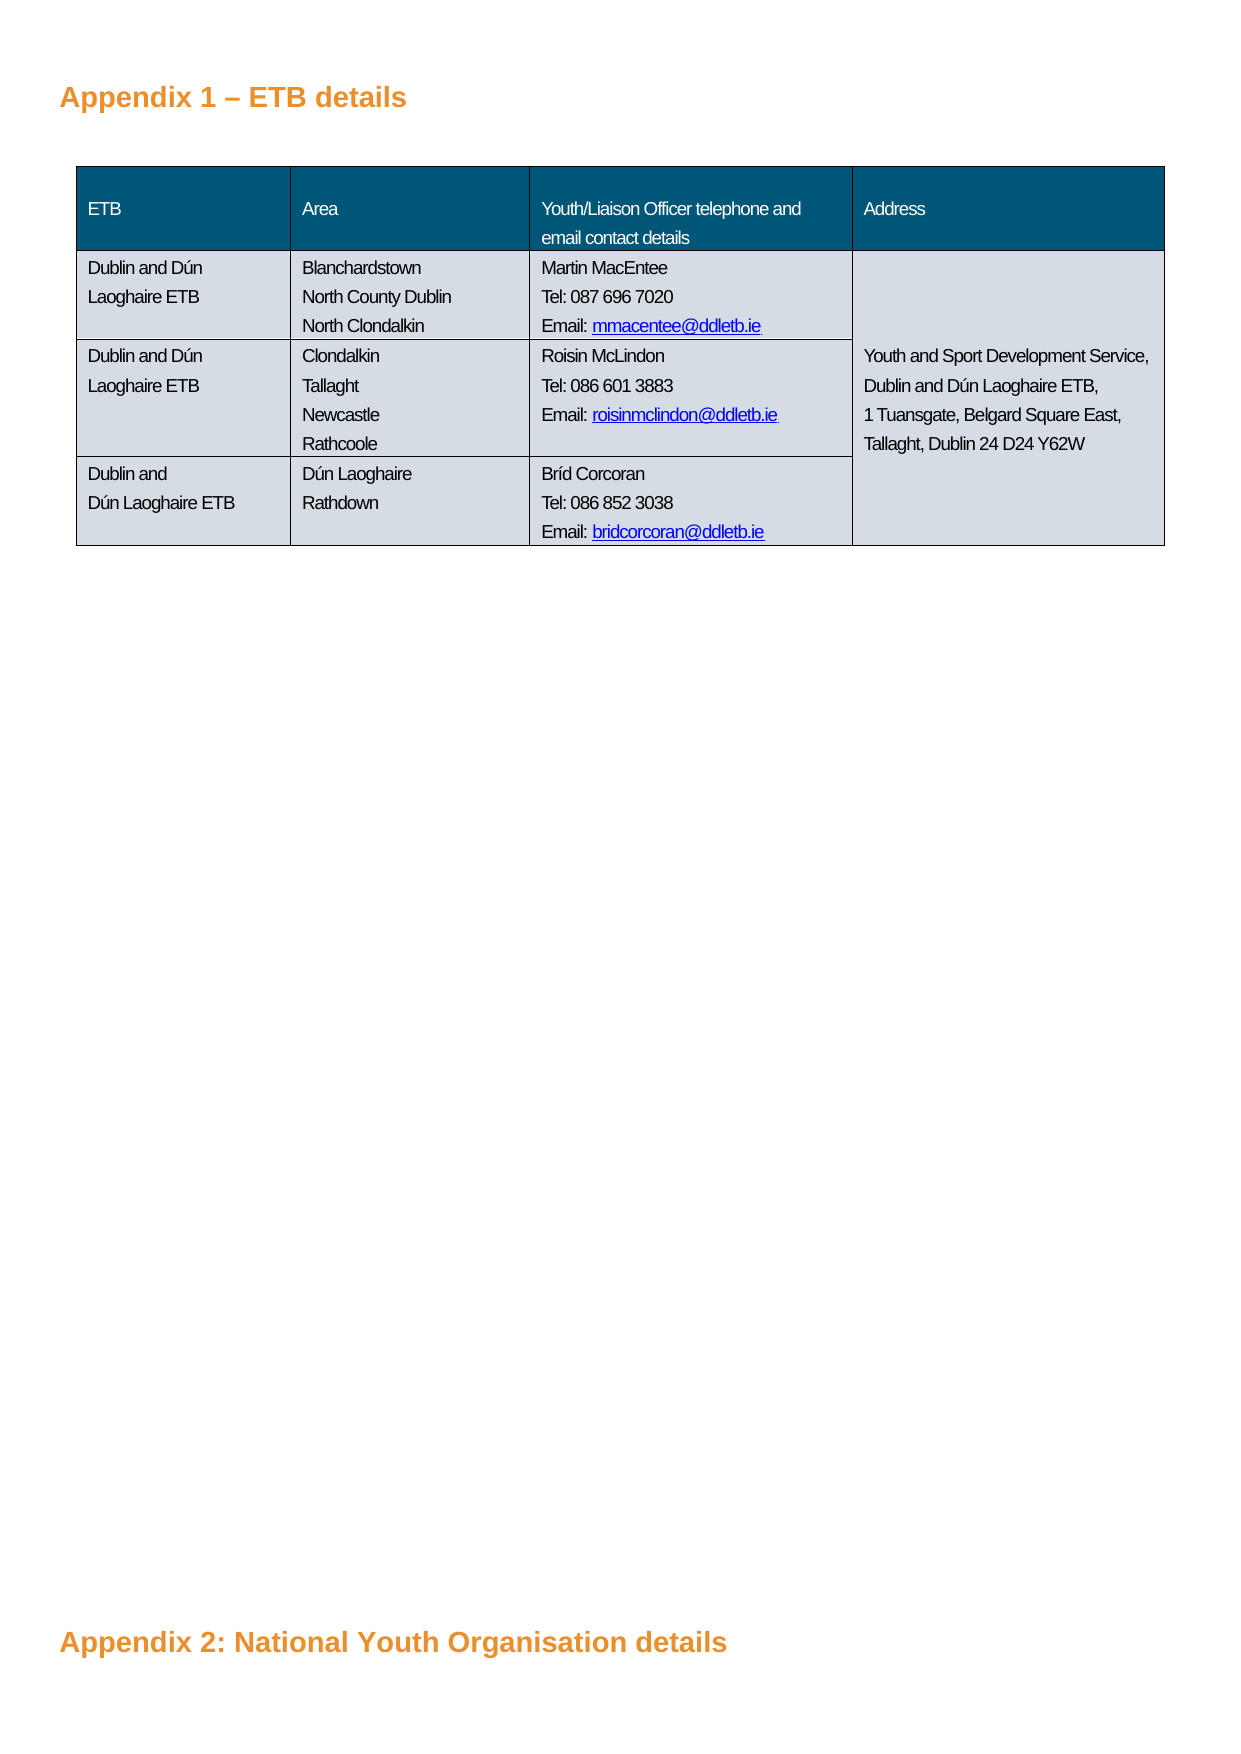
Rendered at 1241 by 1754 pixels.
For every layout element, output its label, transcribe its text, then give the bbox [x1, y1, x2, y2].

table_cell Bríd Corcoran Tel: 086 852 3038 Email: bridcorcoran@ddletb.ie [530, 457, 852, 545]
table_cell Dún Laoghaire Rathdown [291, 457, 529, 545]
table_cell Dublin and Dún Laoghaire ETB [77, 340, 290, 456]
table_cell Dublin and Dún Laoghaire ETB [77, 251, 290, 338]
table_cell Blanchardstown North County Dublin North Clondalkin [291, 251, 529, 338]
table_header Address [853, 167, 1164, 250]
table_cell Dublin and Dún Laoghaire ETB [77, 457, 290, 545]
table_cell Roisin McLindon Tel: 086 601 3883 Email: roisinmclindon@ddletb.ie [530, 340, 852, 456]
table_cell Youth and Sport Development Service, Dublin and Dún Laoghaire ETB, 1 Tuansgate, Belgard Square East, Tallaght, Dublin 24 D24 Y62W [853, 251, 1164, 545]
table_header Area [291, 167, 529, 250]
table_cell Clondalkin Tallaght Newcastle Rathcoole [291, 340, 529, 456]
text Appendix 1 – ETB details [59, 79, 1181, 113]
table_header Youth/Liaison Officer telephone and email contact details [530, 167, 852, 250]
text Appendix 2: National Youth Organisation details [59, 1625, 1181, 1659]
table_header ETB [77, 167, 290, 250]
table_cell Martin MacEntee Tel: 087 696 7020 Email: mmacentee@ddletb.ie [530, 251, 852, 338]
